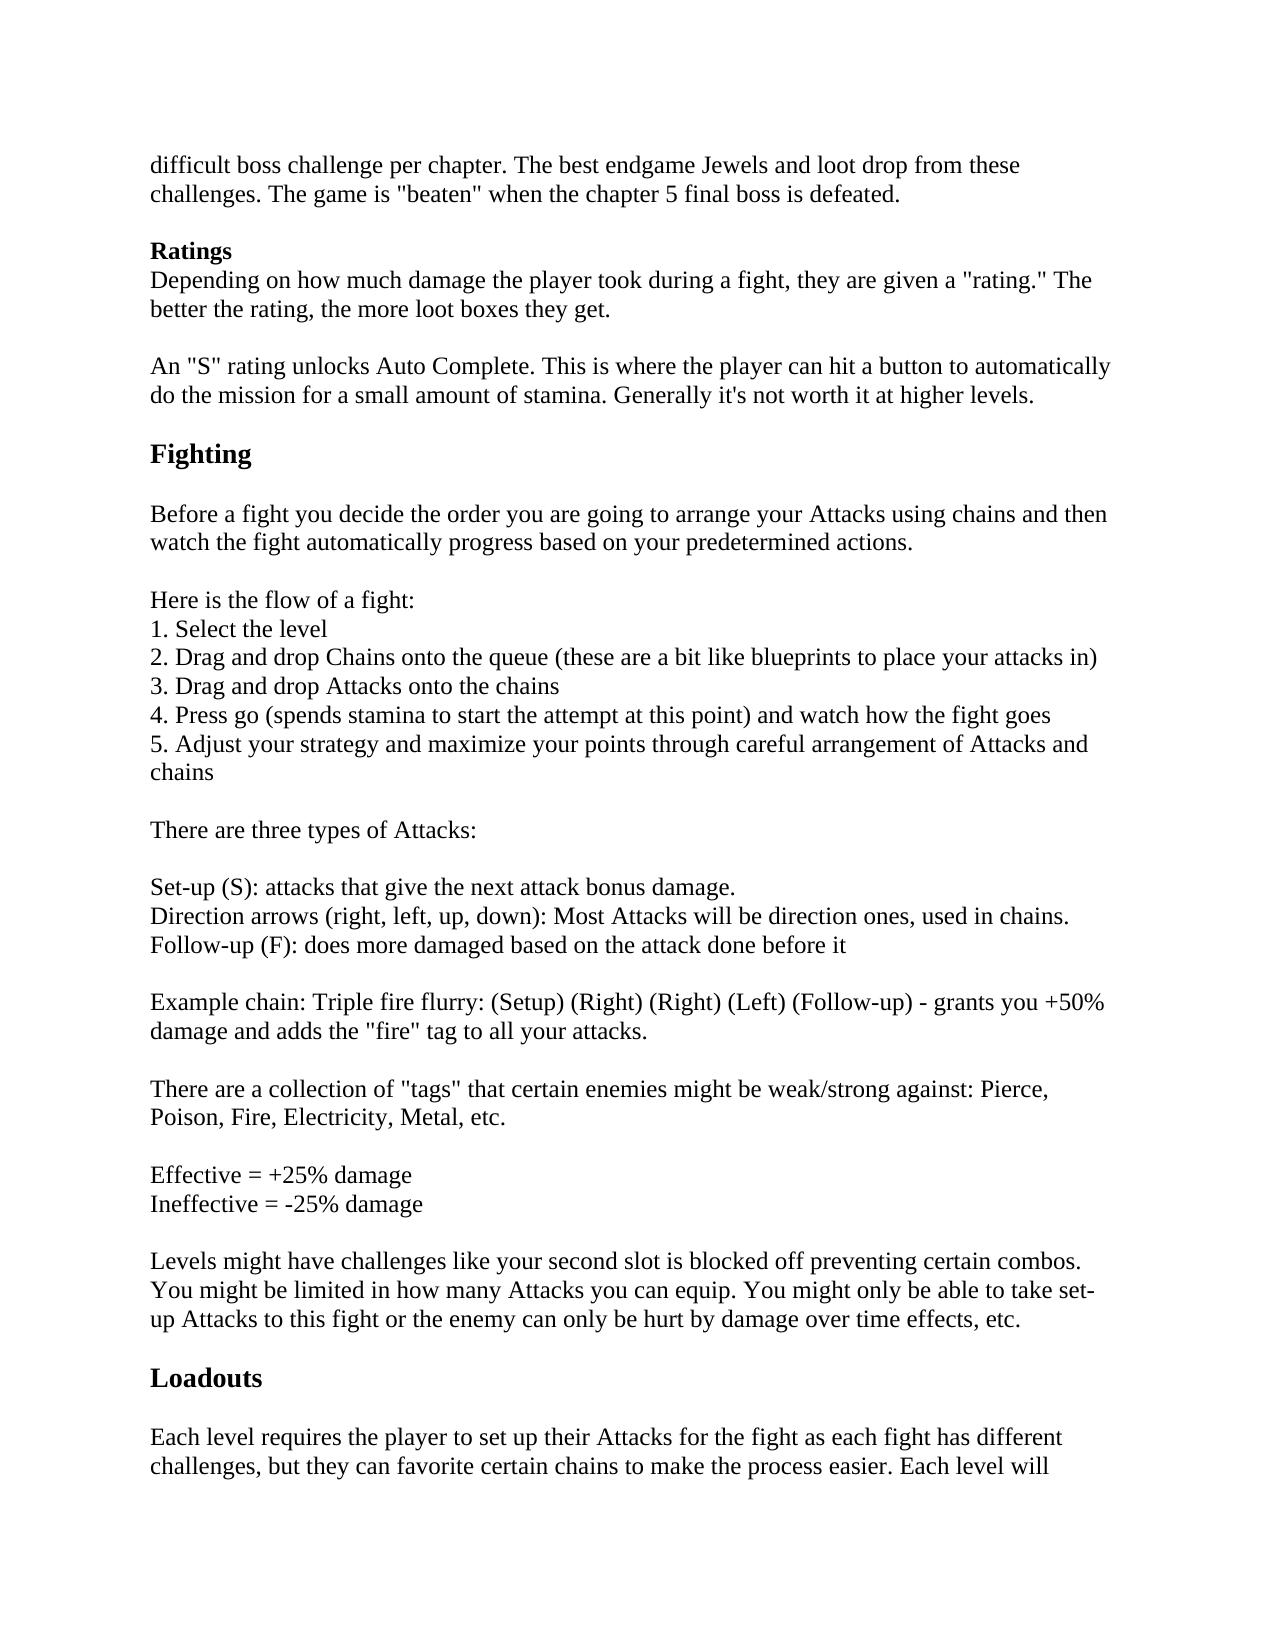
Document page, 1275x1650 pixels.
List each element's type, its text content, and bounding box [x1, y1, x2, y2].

text There are a collection of "tags" that certain enemies might be weak/strong against: Pierce, Poison, Fire, Electricity, Metal, etc. [150, 1074, 1125, 1131]
text Loadouts [150, 1361, 1125, 1393]
text Set-up (S): attacks that give the next attack bonus damage. [150, 872, 1125, 901]
text 3. Drag and drop Attacks onto the chains [150, 671, 1125, 700]
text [150, 150, 1125, 207]
text Before a fight you decide the order you are going to arrange your Attacks using chains and then watch the fight automatically progress based on your predetermined actions. [150, 499, 1125, 556]
text Fighting [150, 437, 1125, 470]
text Ratings [150, 236, 1125, 265]
text Here is the flow of a fight: [150, 585, 1125, 614]
text Levels might have challenges like your second slot is blocked off preventing certain combos. You might be limited in how many Attacks you can equip. You might only be able to take set-up Attacks to this fight or the enemy can only be hurt by damage over time effects, etc. [150, 1246, 1125, 1332]
text There are three types of Attacks: [150, 815, 1125, 844]
text Effective = +25% damage [150, 1160, 1125, 1189]
text An "S" rating unlocks Auto Complete. This is where the player can hit a button to automatically do the mission for a small amount of stamina. Generally it's not worth it at higher levels. [150, 351, 1125, 409]
text Direction arrows (right, left, up, down): Most Attacks will be direction ones, used in chains. [150, 901, 1125, 930]
text 1. Select the level [150, 614, 1125, 642]
text Example chain: Triple fire flurry: (Setup) (Right) (Right) (Left) (Follow-up) - grants you +50% damage and adds the "fire" tag to all your attacks. [150, 987, 1125, 1045]
text 4. Press go (spends stamina to start the attempt at this point) and watch how the fight goes [150, 700, 1125, 729]
text Ineffective = -25% damage [150, 1189, 1125, 1217]
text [150, 1422, 1125, 1480]
text 2. Drag and drop Chains onto the queue (these are a bit like blueprints to place your attacks in) [150, 642, 1125, 671]
text 5. Adjust your strategy and maximize your points through careful arrangement of Attacks and chains [150, 729, 1125, 786]
text Follow-up (F): does more damaged based on the attack done before it [150, 930, 1125, 959]
text Depending on how much damage the player took during a fight, they are given a "rating." The better the rating, the more loot boxes they get. [150, 265, 1125, 322]
